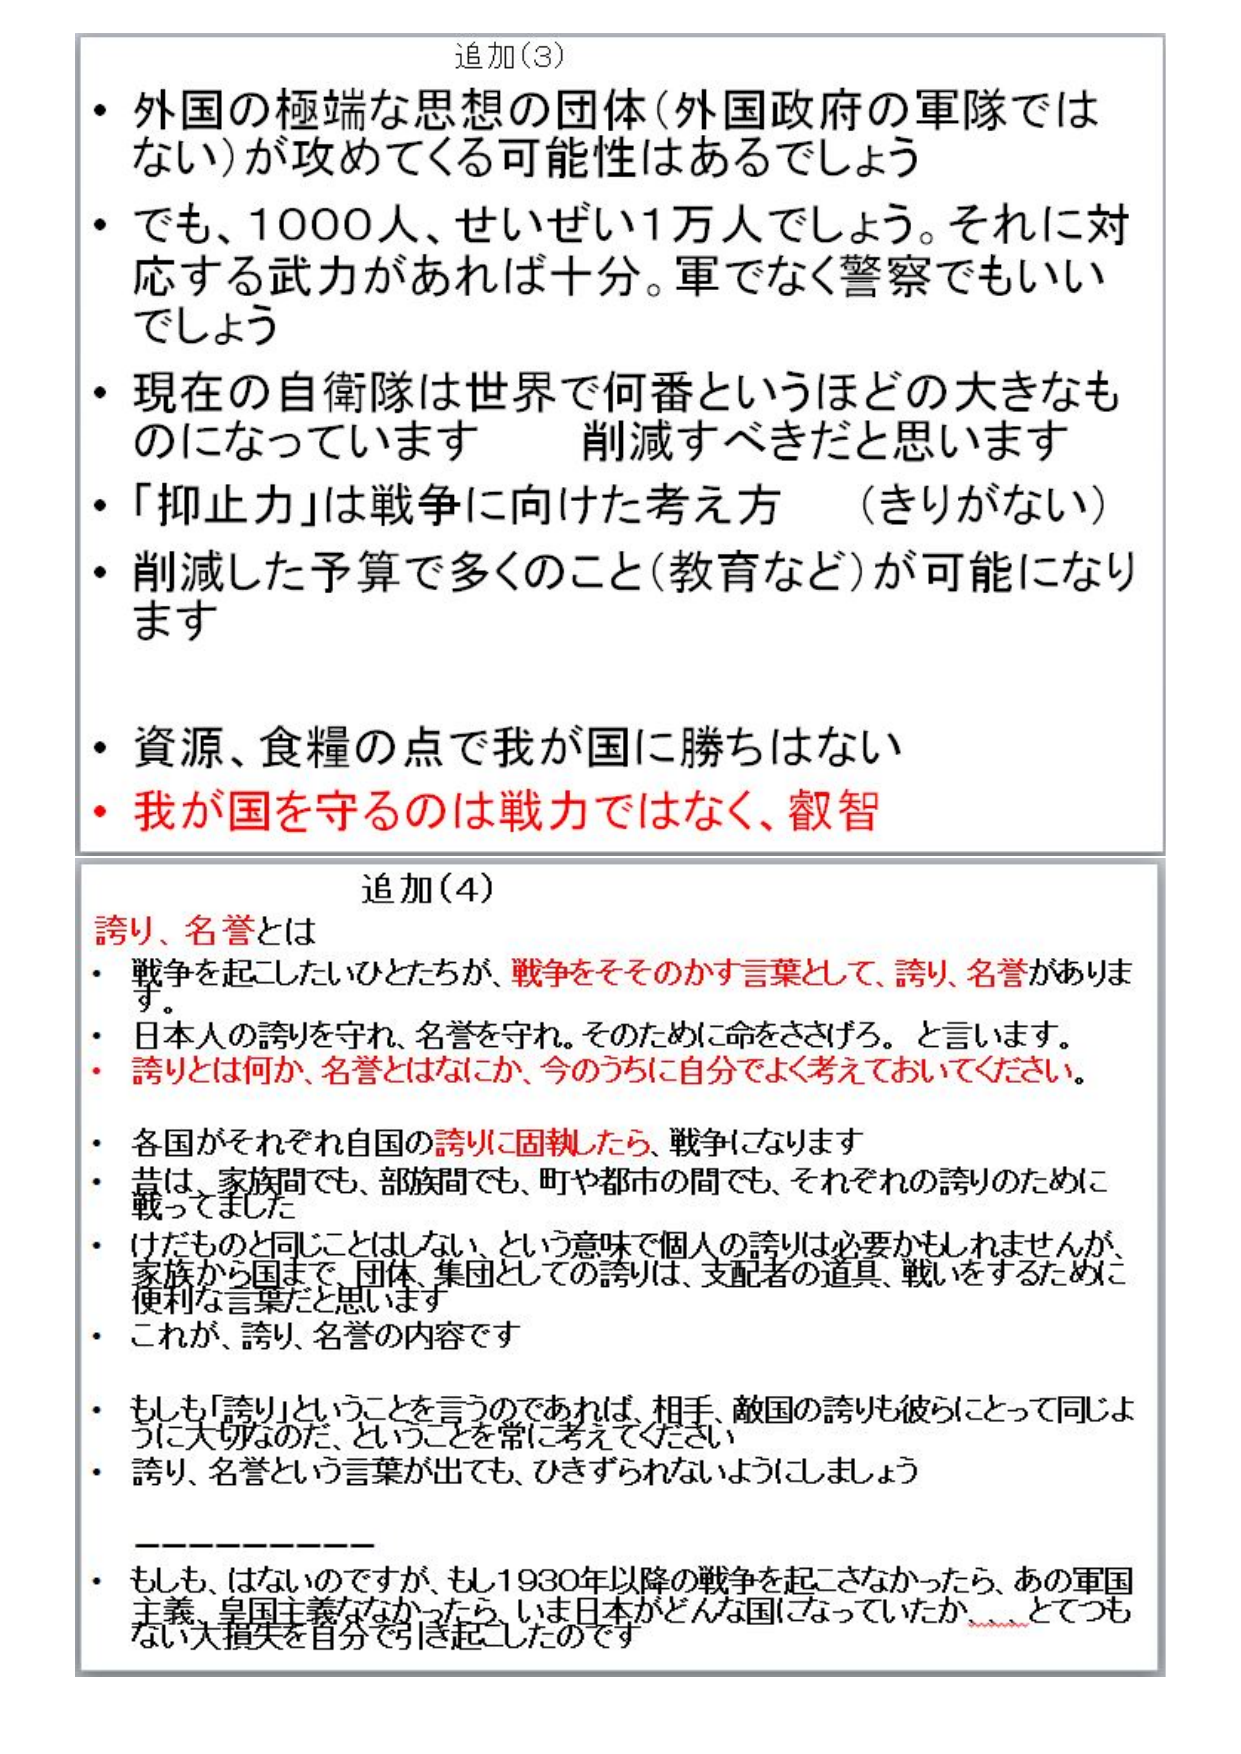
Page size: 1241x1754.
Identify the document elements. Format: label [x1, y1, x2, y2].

picture [75, 33, 1166, 856]
picture [75, 858, 1166, 1677]
